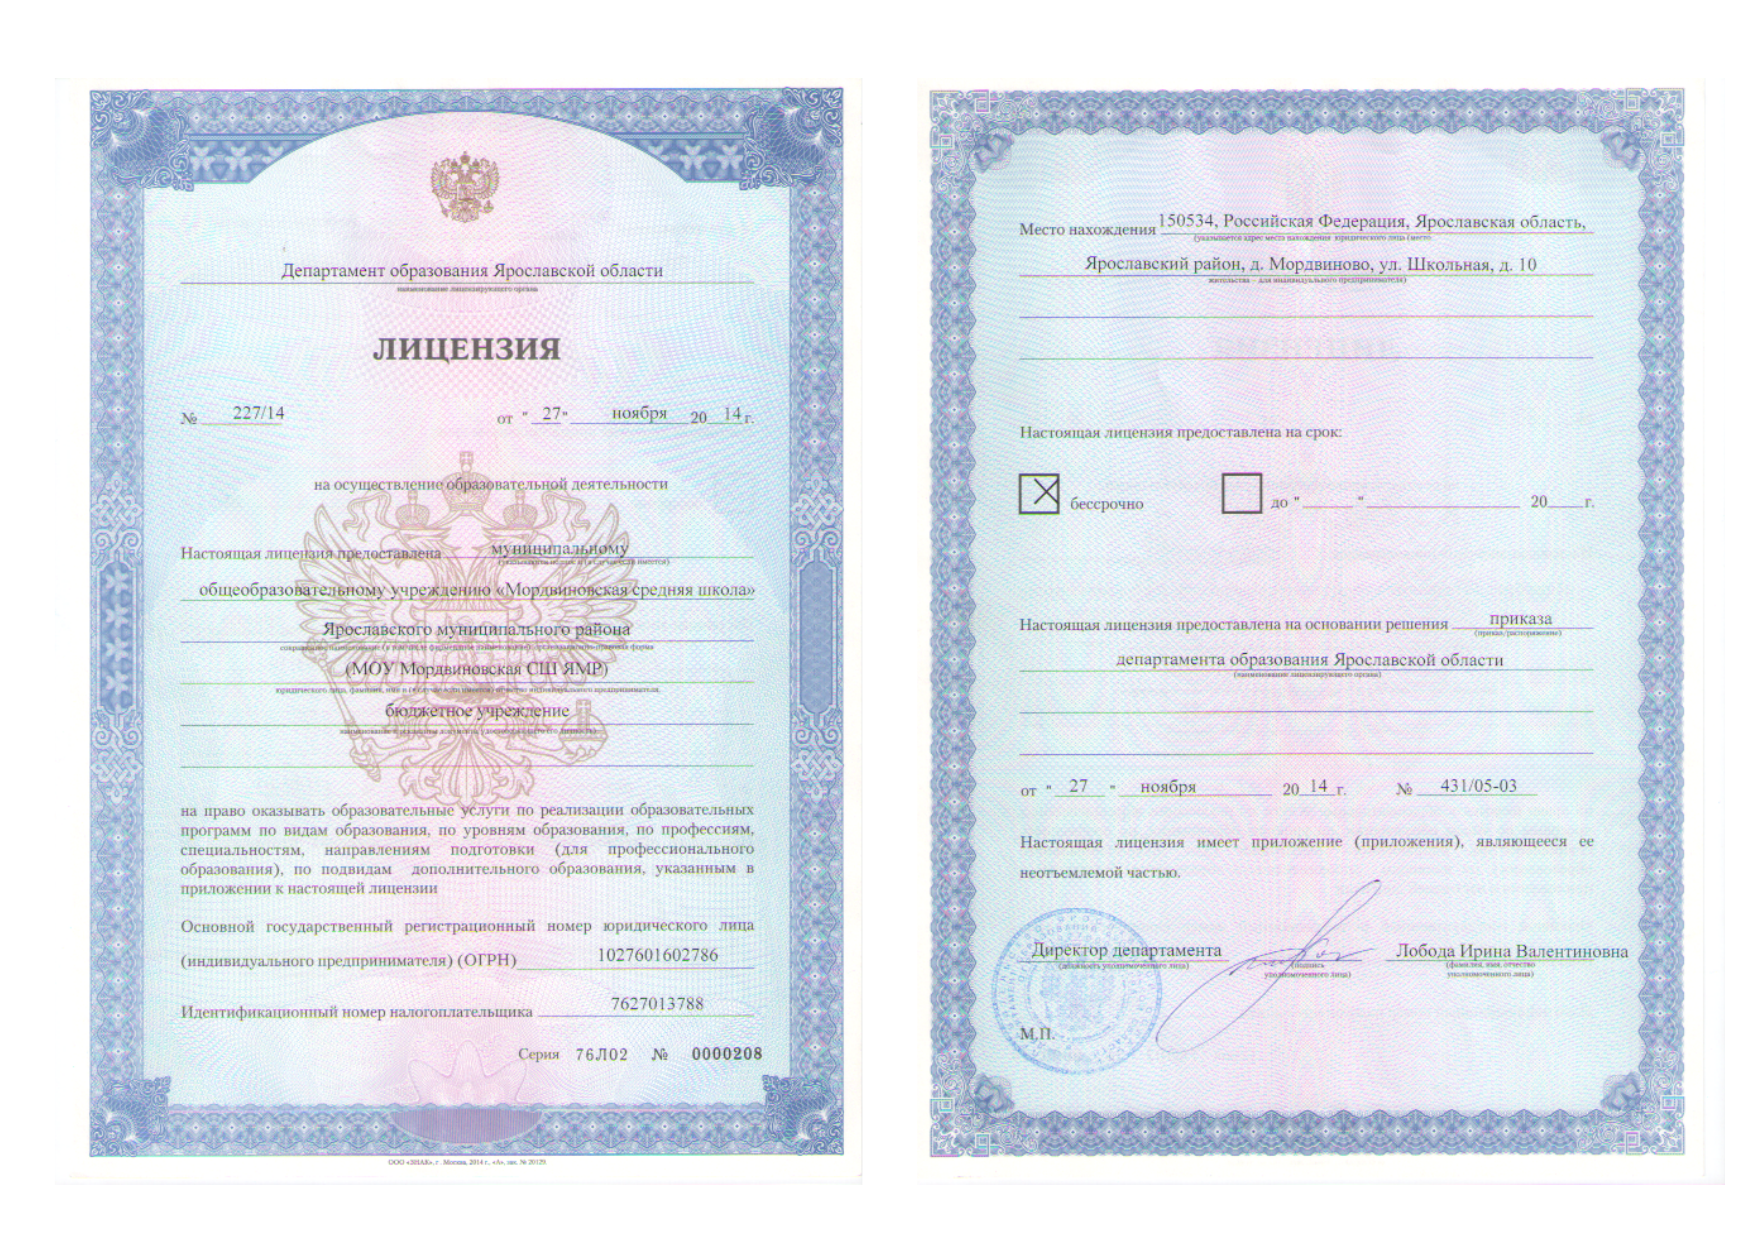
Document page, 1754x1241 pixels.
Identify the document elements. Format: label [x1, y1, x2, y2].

picture [54, 78, 863, 1185]
picture [917, 78, 1725, 1185]
